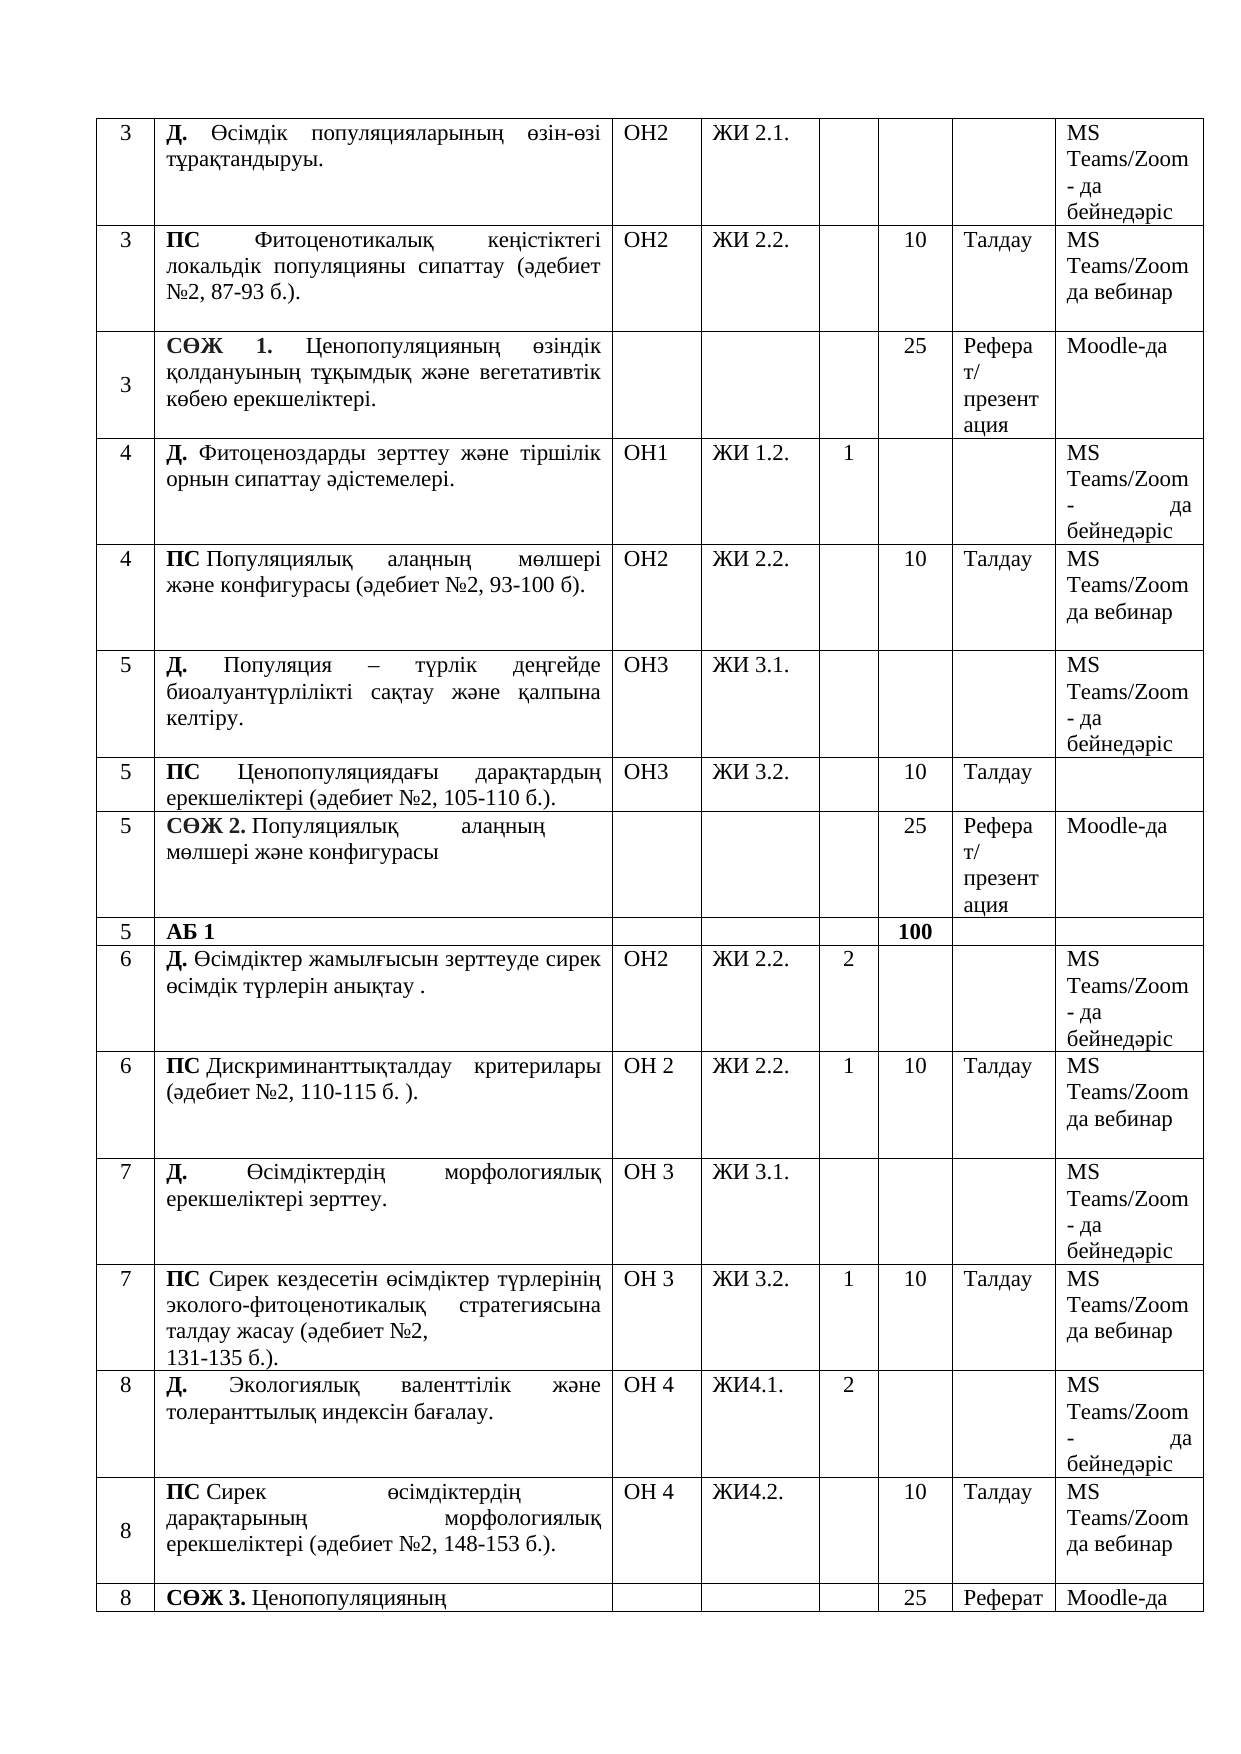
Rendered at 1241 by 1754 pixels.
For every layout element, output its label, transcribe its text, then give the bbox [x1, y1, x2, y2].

table_cell Реферат/презентация [953, 812, 1055, 917]
table_cell АБ 1 [155, 918, 612, 944]
table_cell ЖИ4.2. [702, 1478, 819, 1583]
table_cell [879, 1371, 952, 1477]
table_cell ОН 4 [613, 1478, 701, 1583]
table_cell ОН3 [613, 758, 701, 811]
table_cell 3 [97, 226, 154, 331]
table_cell MS Teams/Zoom да вебинар [1056, 1052, 1203, 1157]
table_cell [155, 1584, 612, 1611]
table_cell Д. Өсімдік популяцияларының өзін-өзі тұрақтандыруы. [155, 119, 612, 224]
table_cell [953, 1371, 1055, 1477]
table_cell 7 [97, 1265, 154, 1370]
table_cell Moodle-да [1056, 332, 1203, 437]
table_cell 1 [820, 439, 878, 544]
table_cell MS Teams/Zoom- да бейнедәріс [1056, 439, 1203, 544]
table_cell 3 [97, 119, 154, 224]
table_cell Moodle-да [1056, 1584, 1203, 1611]
table_cell ЖИ 2.2. [702, 946, 819, 1051]
table_cell [953, 1159, 1055, 1264]
table_cell Реферат/презентация [953, 1584, 1055, 1611]
table_cell 5 [97, 918, 154, 944]
table_cell 10 [879, 226, 952, 331]
table_cell [820, 119, 878, 224]
table_cell [820, 1159, 878, 1264]
table_cell 10 [879, 1265, 952, 1370]
table_cell Талдау [953, 758, 1055, 811]
table_cell 100 [879, 918, 952, 944]
table_cell 3 [97, 332, 154, 437]
table_cell MS Teams/Zoom да вебинар [1056, 545, 1203, 650]
table_cell MS Teams/Zoom- да бейнедәріс [1056, 1371, 1203, 1477]
table_cell [1056, 758, 1203, 811]
table_cell ЖИ4.1. [702, 1371, 819, 1477]
table_cell MS Teams/Zoom да вебинар [1056, 1478, 1203, 1583]
table_cell Реферат/презентация [953, 332, 1055, 437]
table_cell [820, 1584, 878, 1611]
table_cell 5 [97, 758, 154, 811]
table_cell Д. Экологиялық валенттілік және толеранттылық индексін бағалау. [155, 1371, 612, 1477]
table_cell [820, 545, 878, 650]
table_cell ОН2 [613, 946, 701, 1051]
table_cell MS Teams/Zoom- да бейнедәріс [1056, 946, 1203, 1051]
table_cell [879, 119, 952, 224]
table_cell ПС Сирек өсімдіктердің дарақтарының морфологиялық ерекшеліктері (әдебиет №2, 148-153 б.). [155, 1478, 612, 1583]
table_cell MS Teams/Zoom да вебинар [1056, 226, 1203, 331]
table_cell ПС Фитоценотикалық кеңістіктегі локальдік популяцияны сипаттау (әдебиет №2, 87-93 б.). [155, 226, 612, 331]
table_cell ЖИ 2.1. [702, 119, 819, 224]
table_cell Талдау [953, 226, 1055, 331]
table_cell [953, 918, 1055, 944]
table_cell ЖИ 1.2. [702, 439, 819, 544]
table_cell Д. Популяция – түрлік деңгейде биоалуантүрлілікті сақтау және қалпына келтіру. [155, 651, 612, 757]
table_cell ОН3 [613, 651, 701, 757]
table_cell 5 [97, 812, 154, 917]
table_cell MS Teams/Zoom да вебинар [1056, 1265, 1203, 1370]
table_cell ЖИ 3.2. [702, 758, 819, 811]
table_cell [879, 1159, 952, 1264]
table_cell ОН1 [613, 439, 701, 544]
table_cell Moodle-да [1056, 812, 1203, 917]
table_cell ЖИ 3.1. [702, 651, 819, 757]
table_cell 10 [879, 758, 952, 811]
table_cell Д. Өсімдіктер жамылғысын зерттеуде сирек өсімдік түрлерін анықтау . [155, 946, 612, 1051]
table_cell 1 [820, 1265, 878, 1370]
table_cell ЖИ 2.2. [702, 226, 819, 331]
table_cell MS Teams/Zoom- да бейнедәріс [1056, 651, 1203, 757]
table_cell [879, 946, 952, 1051]
table_cell ПС Ценопопуляциядағы дарақтардың ерекшеліктері (әдебиет №2, 105-110 б.). [155, 758, 612, 811]
table_cell 8 [97, 1478, 154, 1583]
table_cell ЖИ 3.1. [702, 1159, 819, 1264]
table_cell Д. Өсімдіктердің морфологиялық ерекшеліктері зерттеу. [155, 1159, 612, 1264]
table_cell ПС Популяциялық алаңның мөлшері және конфигурасы (әдебиет №2, 93-100 б). [155, 545, 612, 650]
table_cell [613, 332, 701, 437]
table_cell [953, 119, 1055, 224]
table_cell MS Teams/Zoom- да бейнедәріс [1056, 119, 1203, 224]
table_cell 8 [97, 1371, 154, 1477]
table_cell ЖИ 3.2. [702, 1265, 819, 1370]
table_cell [820, 651, 878, 757]
table_cell 10 [879, 1478, 952, 1583]
table_cell 25 [879, 332, 952, 437]
table_cell 10 [879, 1052, 952, 1157]
table_cell 1 [820, 1052, 878, 1157]
table_cell ОН 4 [613, 1371, 701, 1477]
table_cell 4 [97, 439, 154, 544]
table_cell [702, 332, 819, 437]
table_cell [953, 651, 1055, 757]
table_cell ОН 3 [613, 1265, 701, 1370]
table_cell Талдау [953, 1478, 1055, 1583]
table_cell [820, 332, 878, 437]
table_cell СӨЖ 2. Популяциялық алаңның мөлшері және конфигурасы [155, 812, 612, 917]
table_cell [613, 918, 701, 944]
table_cell 6 [97, 1052, 154, 1157]
table_cell [953, 439, 1055, 544]
table_cell ЖИ 2.2. [702, 1052, 819, 1157]
table_cell Талдау [953, 1052, 1055, 1157]
table_cell [702, 812, 819, 917]
table_cell [702, 1584, 819, 1611]
table_cell [879, 651, 952, 757]
table_cell ЖИ 2.2. [702, 545, 819, 650]
table_cell [702, 918, 819, 944]
table_cell 10 [879, 545, 952, 650]
table_cell 5 [97, 651, 154, 757]
table_cell [820, 918, 878, 944]
table_cell 4 [97, 545, 154, 650]
table_cell Талдау [953, 1265, 1055, 1370]
table_cell 2 [820, 946, 878, 1051]
table_cell Д. Фитоценоздарды зерттеу және тіршілік орнын сипаттау әдістемелері. [155, 439, 612, 544]
table_cell [613, 1584, 701, 1611]
table_cell ОН2 [613, 119, 701, 224]
table_cell [820, 758, 878, 811]
table_cell [879, 439, 952, 544]
table_cell ОН 3 [613, 1159, 701, 1264]
table_cell [1056, 918, 1203, 944]
table_cell ОН2 [613, 545, 701, 650]
table_cell [953, 946, 1055, 1051]
table_cell ОН2 [613, 226, 701, 331]
table_cell [820, 812, 878, 917]
table_cell 25 [879, 812, 952, 917]
table_cell ОН 2 [613, 1052, 701, 1157]
table_cell [820, 226, 878, 331]
table_cell ПС Сирек кездесетін өсімдіктер түрлерінің эколого-фитоценотикалық стратегиясына талдау жасау (әдебиет №2, 131-135 б.). [155, 1265, 612, 1370]
table_cell СӨЖ 1. Ценопопуляцияның өзіндік қолдануының тұқымдық және вегетативтік көбею ерекшеліктері. [155, 332, 612, 437]
table_cell 8 [97, 1584, 154, 1611]
table_cell [613, 812, 701, 917]
table_cell 6 [97, 946, 154, 1051]
table_cell MS Teams/Zoom- да бейнедәріс [1056, 1159, 1203, 1264]
table_cell [820, 1478, 878, 1583]
table_cell 2 [820, 1371, 878, 1477]
table_cell 7 [97, 1159, 154, 1264]
table_cell ПС Дискриминанттық талдау критерилары (әдебиет №2, 110-115 б. ). [155, 1052, 612, 1157]
table_cell 25 [879, 1584, 952, 1611]
table_cell Талдау [953, 545, 1055, 650]
